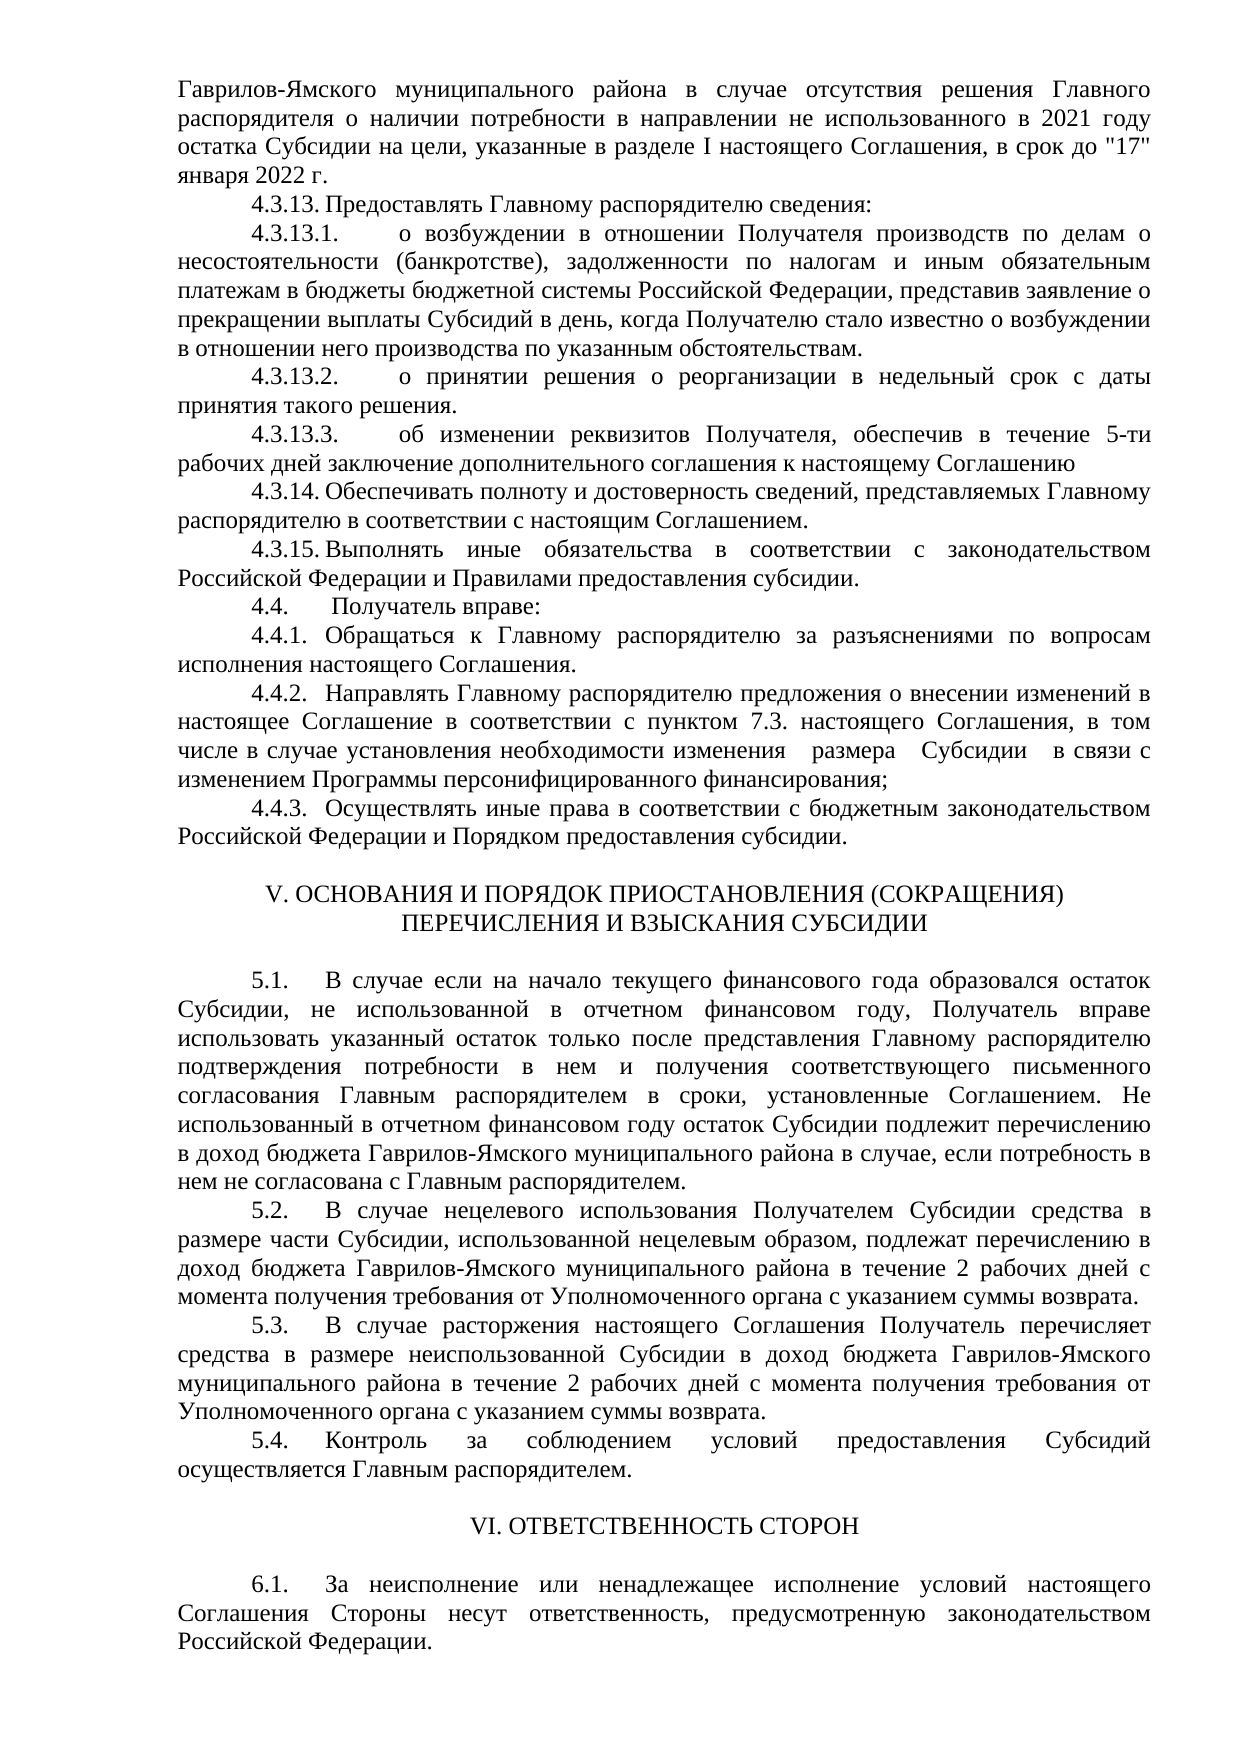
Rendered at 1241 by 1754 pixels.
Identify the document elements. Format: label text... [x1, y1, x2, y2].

list За неисполнение или ненадлежащее исполнение условий настоящего Соглашения Стороны несут ответственность, предусмотренную законодательством Российской Федерации. [177, 1569, 1152, 1655]
list о принятии решения о реорганизации в недельный срок с даты принятия такого решения. [177, 361, 1152, 419]
list о возбуждении в отношении Получателя производств по делам о несостоятельности (банкротстве), задолженности по налогам и иным обязательным платежам в бюджеты бюджетной системы Российской Федерации, представив заявление о прекращении выплаты Субсидий в день, когда Получателю стало известно о возбуждении в отношении него производства по указанным обстоятельствам. [177, 218, 1152, 361]
list Обращаться к Главному распорядителю за разъяснениями по вопросам исполнения настоящего Соглашения. [177, 620, 1152, 678]
list В случае если на начало текущего финансового года образовался остаток Субсидии, не использованной в отчетном финансовом году, Получатель вправе использовать указанный остаток только после представления Главному распорядителю подтверждения потребности в нем и получения соответствующего письменного согласования Главным распорядителем в сроки, установленные Соглашением. Не использованный в отчетном финансовом году остаток Субсидии подлежит перечислению в доход бюджета Гаврилов-Ямского муниципального района в случае, если потребность в нем не согласована с Главным распорядителем. [177, 965, 1152, 1195]
list Обеспечивать полноту и достоверность сведений, представляемых Главному распорядителю в соответствии с настоящим Соглашением. [177, 476, 1152, 534]
list Контроль за соблюдением условий предоставления Субсидий осуществляется Главным распорядителем. [177, 1425, 1152, 1483]
list Выполнять иные обязательства в соответствии с законодательством Российской Федерации и Правилами предоставления субсидии. [177, 534, 1152, 591]
list об изменении реквизитов Получателя, обеспечив в течение 5-ти рабочих дней заключение дополнительного соглашения к настоящему Соглашению [177, 419, 1152, 476]
list В случае нецелевого использования Получателем Субсидии средства в размере части Субсидии, использованной нецелевым образом, подлежат перечислению в доход бюджета Гаврилов-Ямского муниципального района в течение 2 рабочих дней с момента получения требования от Уполномоченного органа с указанием суммы возврата. [177, 1195, 1152, 1310]
list Направлять Главному распорядителю предложения о внесении изменений в настоящее Соглашение в соответствии с пунктом 7.3. настоящего Соглашения, в том числе в случае установления необходимости изменения размера Субсидии в связи с изменением Программы персонифицированного финансирования; [177, 678, 1152, 793]
list Осуществлять иные права в соответствии с бюджетным законодательством Российской Федерации и Порядком предоставления субсидии. [177, 793, 1152, 850]
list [177, 74, 1152, 189]
list В случае расторжения настоящего Соглашения Получатель перечисляет средства в размере неиспользованной Субсидии в доход бюджета Гаврилов-Ямского муниципального района в течение 2 рабочих дней с момента получения требования от Уполномоченного органа с указанием суммы возврата. [177, 1310, 1152, 1425]
text ПЕРЕЧИСЛЕНИЯ И ВЗЫСКАНИЯ СУБСИДИИ [177, 908, 1152, 936]
list Предоставлять Главному распорядителю сведения: [177, 189, 1152, 218]
text V. ОСНОВАНИЯ И ПОРЯДОК ПРИОСТАНОВЛЕНИЯ (СОКРАЩЕНИЯ) [177, 879, 1152, 908]
list Получатель вправе: [177, 591, 1152, 620]
text VI. ОТВЕТСТВЕННОСТЬ СТОРОН [177, 1511, 1152, 1540]
